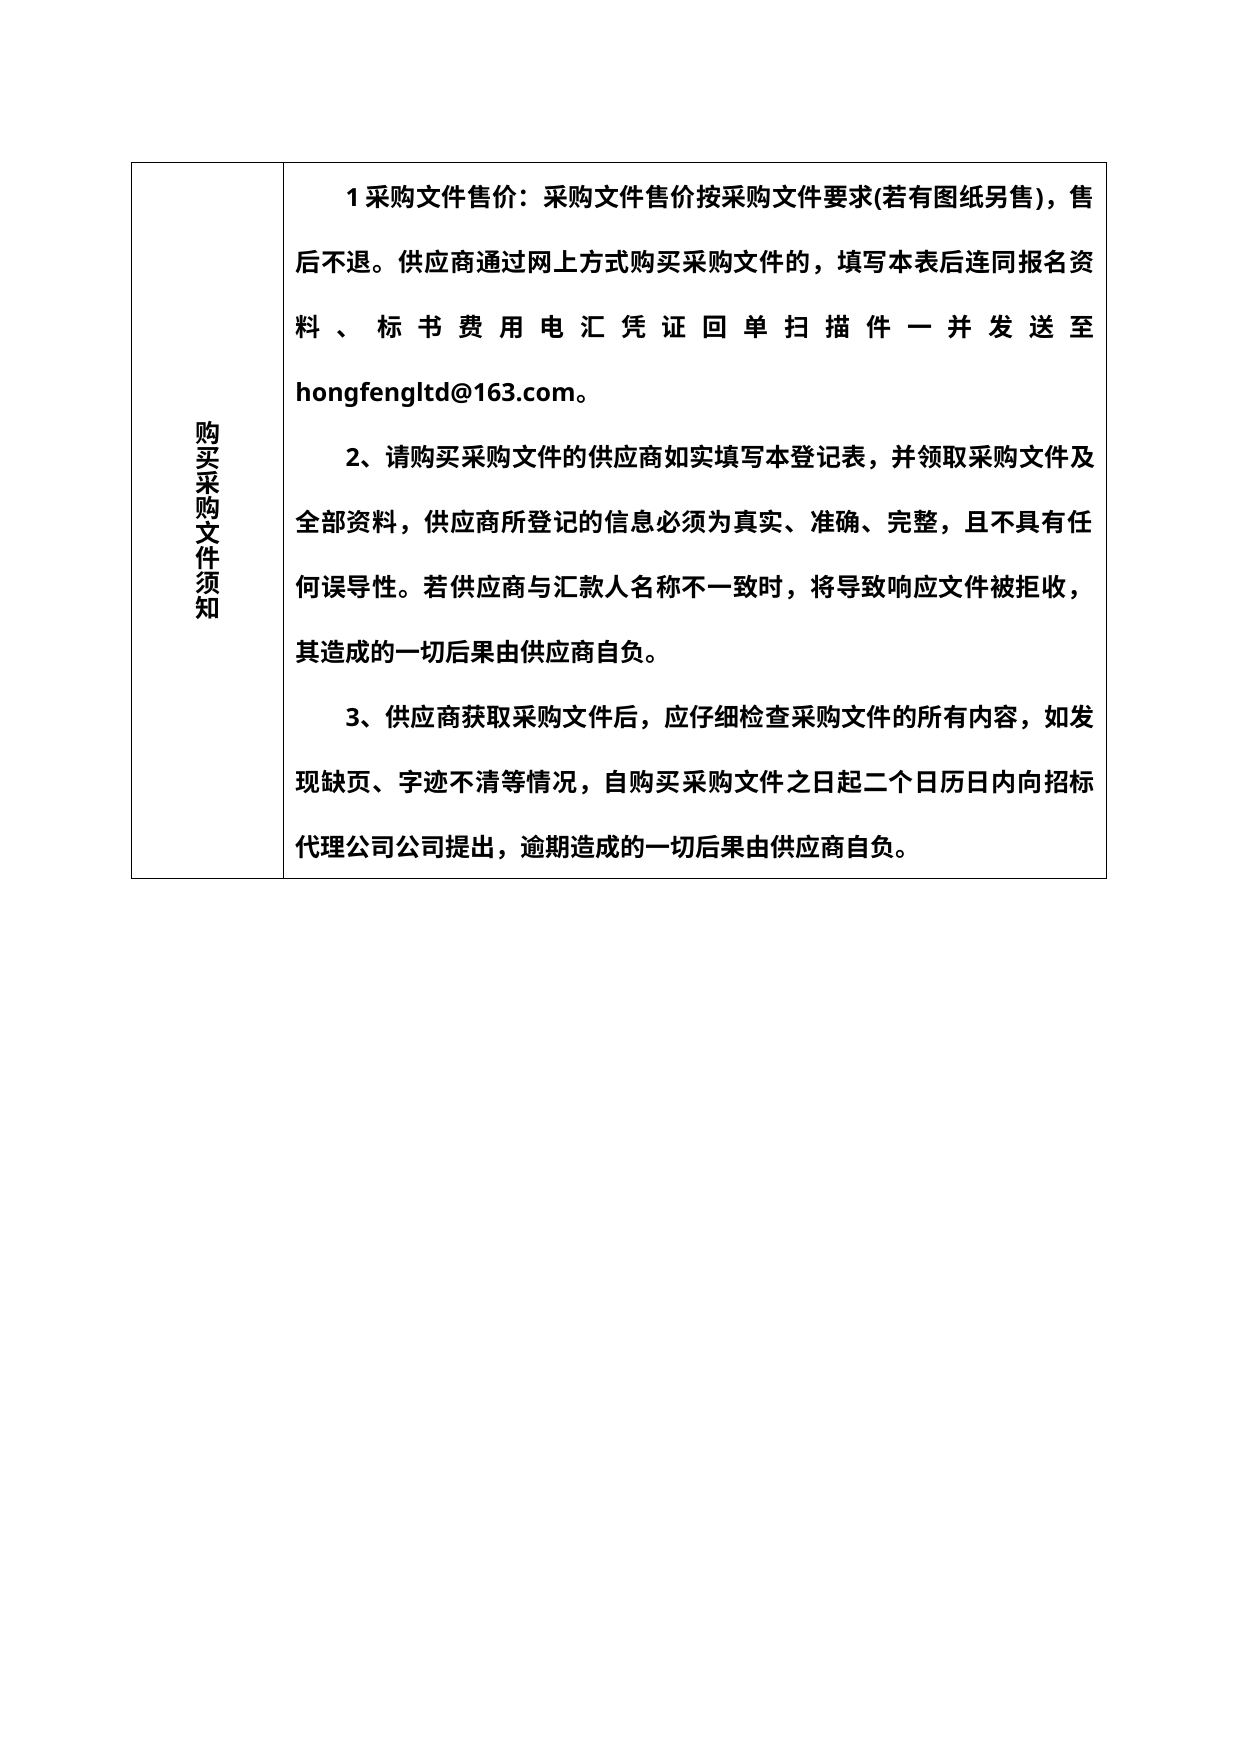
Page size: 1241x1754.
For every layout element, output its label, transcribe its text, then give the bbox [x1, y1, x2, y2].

table_cell 购买采购文件须知 [132, 163, 283, 878]
table_cell 1采购文件售价：采购文件售价按采购文件要求(若有图纸另售)，售后不退。供应商通过网上方式购买采购文件的，填写本表后连同报名资料、标书费用电汇凭证回单扫描件一并发送至hongfengltd@163.com。 2、请购买采购文件的供应商如实填写本登记表，并领取采购文件及全部资料，供应商所登记的信息必须为真实、准确、完整，且不具有任何误导性。若供应商与汇款人名称不一致时，将导致响应文件被拒收，其造成的一切后果由供应商自负。 3、供应商获取采购文件后，应仔细检查采购文件的所有内容，如发现缺页、字迹不清等情况，自购买采购文件之日起二个日历日内向招标代理公司公司提出，逾期造成的一切后果由供应商自负。 [284, 163, 1106, 878]
